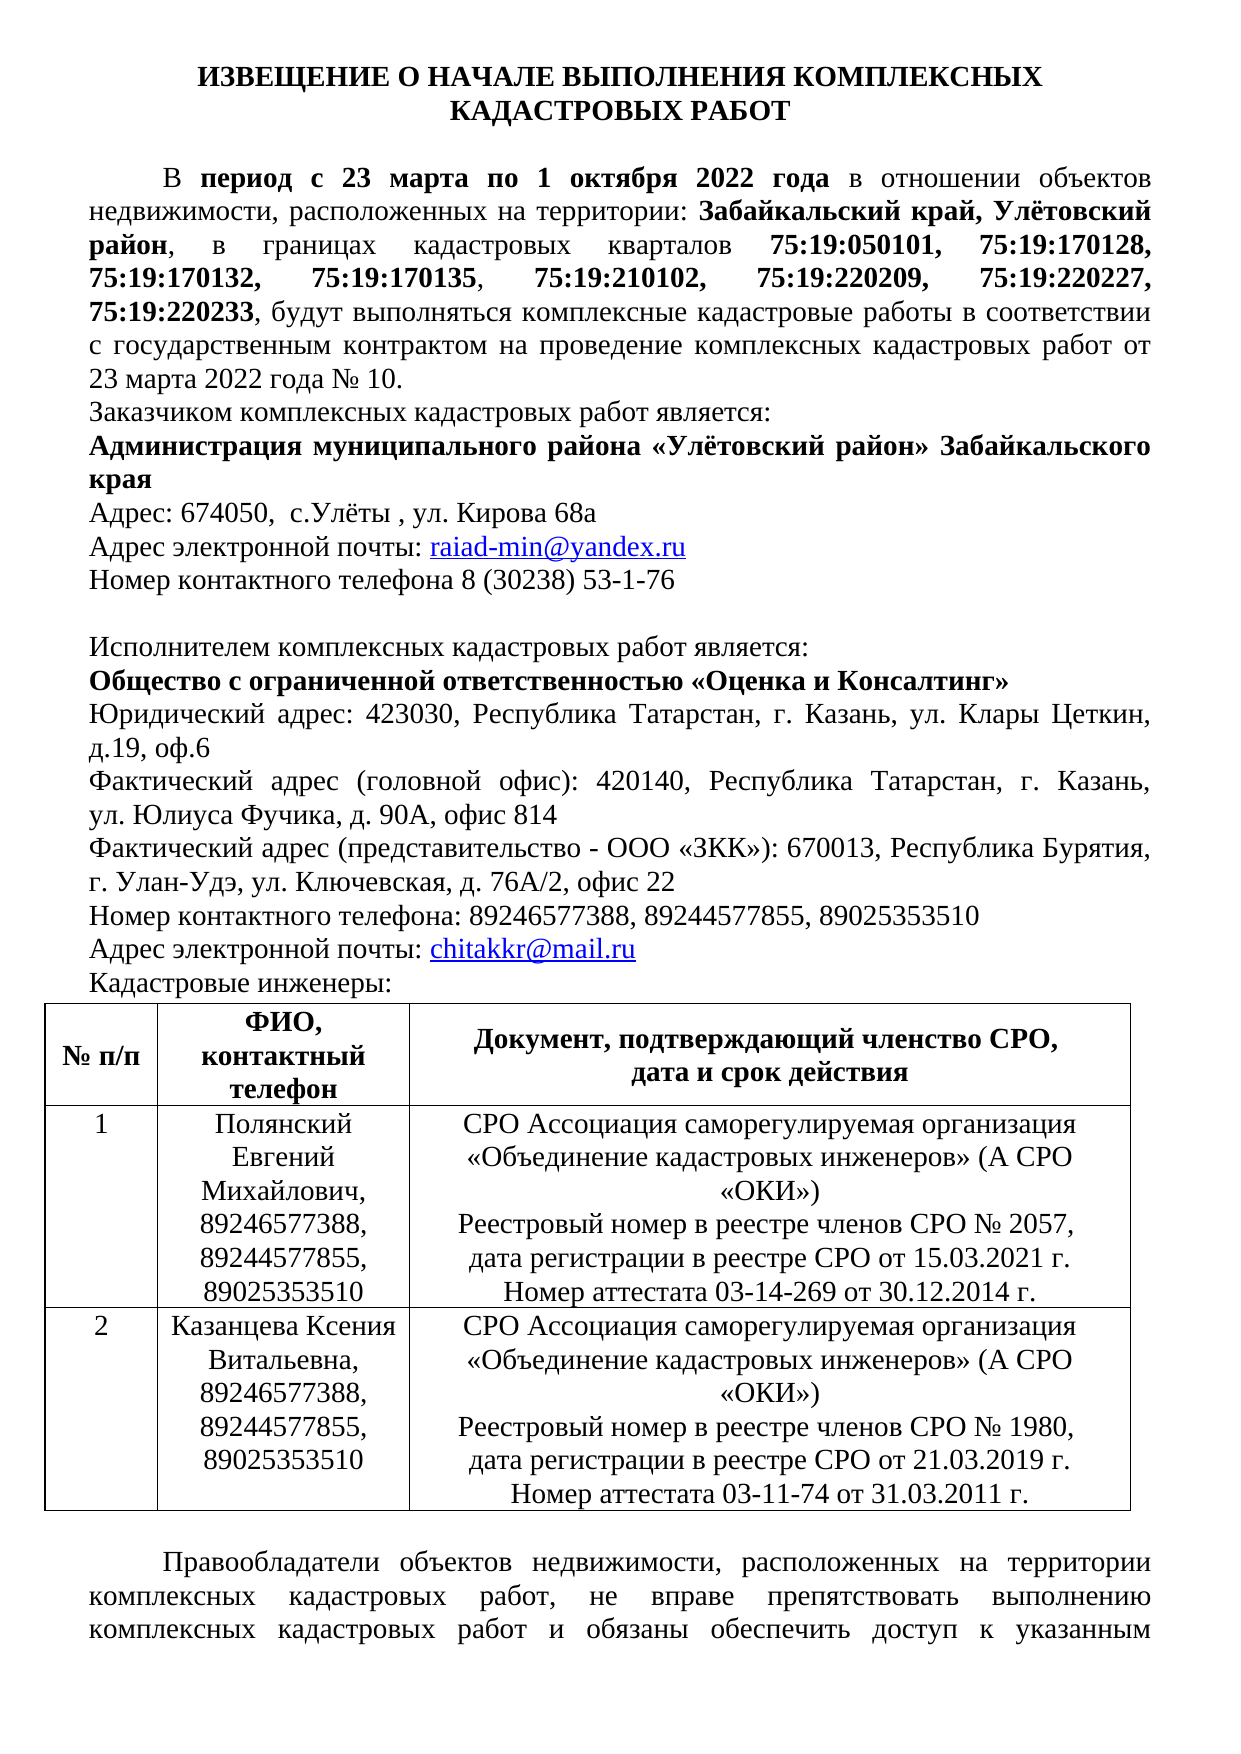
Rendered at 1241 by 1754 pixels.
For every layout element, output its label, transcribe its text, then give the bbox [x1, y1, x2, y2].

text Администрация муниципального района «Улётовский район» Забайкальского края [89, 428, 1152, 495]
table_header ФИО, контактный телефон [158, 1004, 409, 1105]
table_cell СРО Ассоциация саморегулируемая организация «Объединение кадастровых инженеров» (А СРО «ОКИ») Реестровый номер в реестре членов СРО № 1980, дата регистрации в реестре СРО от 21.03.2019 г. Номер аттестата 03-11-74 от 31.03.2011 г. [410, 1308, 1130, 1509]
text Юридический адрес: 423030, Республика Татарстан, г. Казань, ул. Клары Цеткин, д.19, оф.6 [89, 696, 1152, 763]
text Фактический адрес (представительство - ООО «ЗКК»): 670013, Республика Бурятия, г. Улан-Удэ, ул. Ключевская, д. 76А/2, офис 22 [89, 831, 1152, 898]
text Заказчиком комплексных кадастровых работ является: [89, 394, 1152, 428]
text Кадастровые инженеры: [89, 965, 1152, 998]
table_cell СРО Ассоциация саморегулируемая организация «Объединение кадастровых инженеров» (А СРО «ОКИ») Реестровый номер в реестре членов СРО № 2057, дата регистрации в реестре СРО от 15.03.2021 г. Номер аттестата 03-14-269 от 30.12.2014 г. [410, 1106, 1130, 1307]
table_cell 1 [46, 1106, 157, 1307]
text Номер контактного телефона: 89246577388, 89244577855, 89025353510 [89, 898, 1152, 931]
text Фактический адрес (головной офис): 420140, Республика Татарстан, г. Казань, ул. Юлиуса Фучика, д. 90А, офис 814 [89, 763, 1152, 831]
table_cell Полянский Евгений Михайлович, 89246577388, 89244577855, 89025353510 [158, 1106, 409, 1307]
text Адрес: 674050, с.Улёты , ул. Кирова 68а [89, 495, 1152, 529]
text ИЗВЕЩЕНИЕ О НАЧАЛЕ ВЫПОЛНЕНИЯ КОМПЛЕКСНЫХ КАДАСТРОВЫХ РАБОТ [89, 59, 1152, 126]
text Исполнителем комплексных кадастровых работ является: [89, 629, 1152, 663]
text Общество с ограниченной ответственностью «Оценка и Консалтинг» [89, 663, 1152, 696]
table_cell Казанцева Ксения Витальевна, 89246577388, 89244577855, 89025353510 [158, 1308, 409, 1509]
text Номер контактного телефона 8 (30238) 53-1-76 [89, 562, 1152, 596]
table_header № п/п [46, 1004, 157, 1105]
text Адрес электронной почты: chitakkr@mail.ru [89, 931, 1152, 965]
text В период с 23 марта по 1 октября 2022 года в отношении объектов недвижимости, расположенных на территории: Забайкальский край, Улётовский район, в границах кадастровых кварталов 75:19:050101, 75:19:170128, 75:19:170132, 75:19:170135, 75:19:210102, 75:19:220209, 75:19:220227, 75:19:220233, будут выполняться комплексные кадастровые работы в соответствии с государственным контрактом на проведение комплексных кадастровых работ от 23 марта 2022 года № 10. [89, 160, 1152, 394]
text Адрес электронной почты: raiad-min@yandex.ru [89, 529, 1152, 562]
table_header Документ, подтверждающий членство СРО, дата и срок действия [410, 1004, 1130, 1105]
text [89, 1544, 1152, 1645]
table_cell 2 [46, 1308, 157, 1509]
